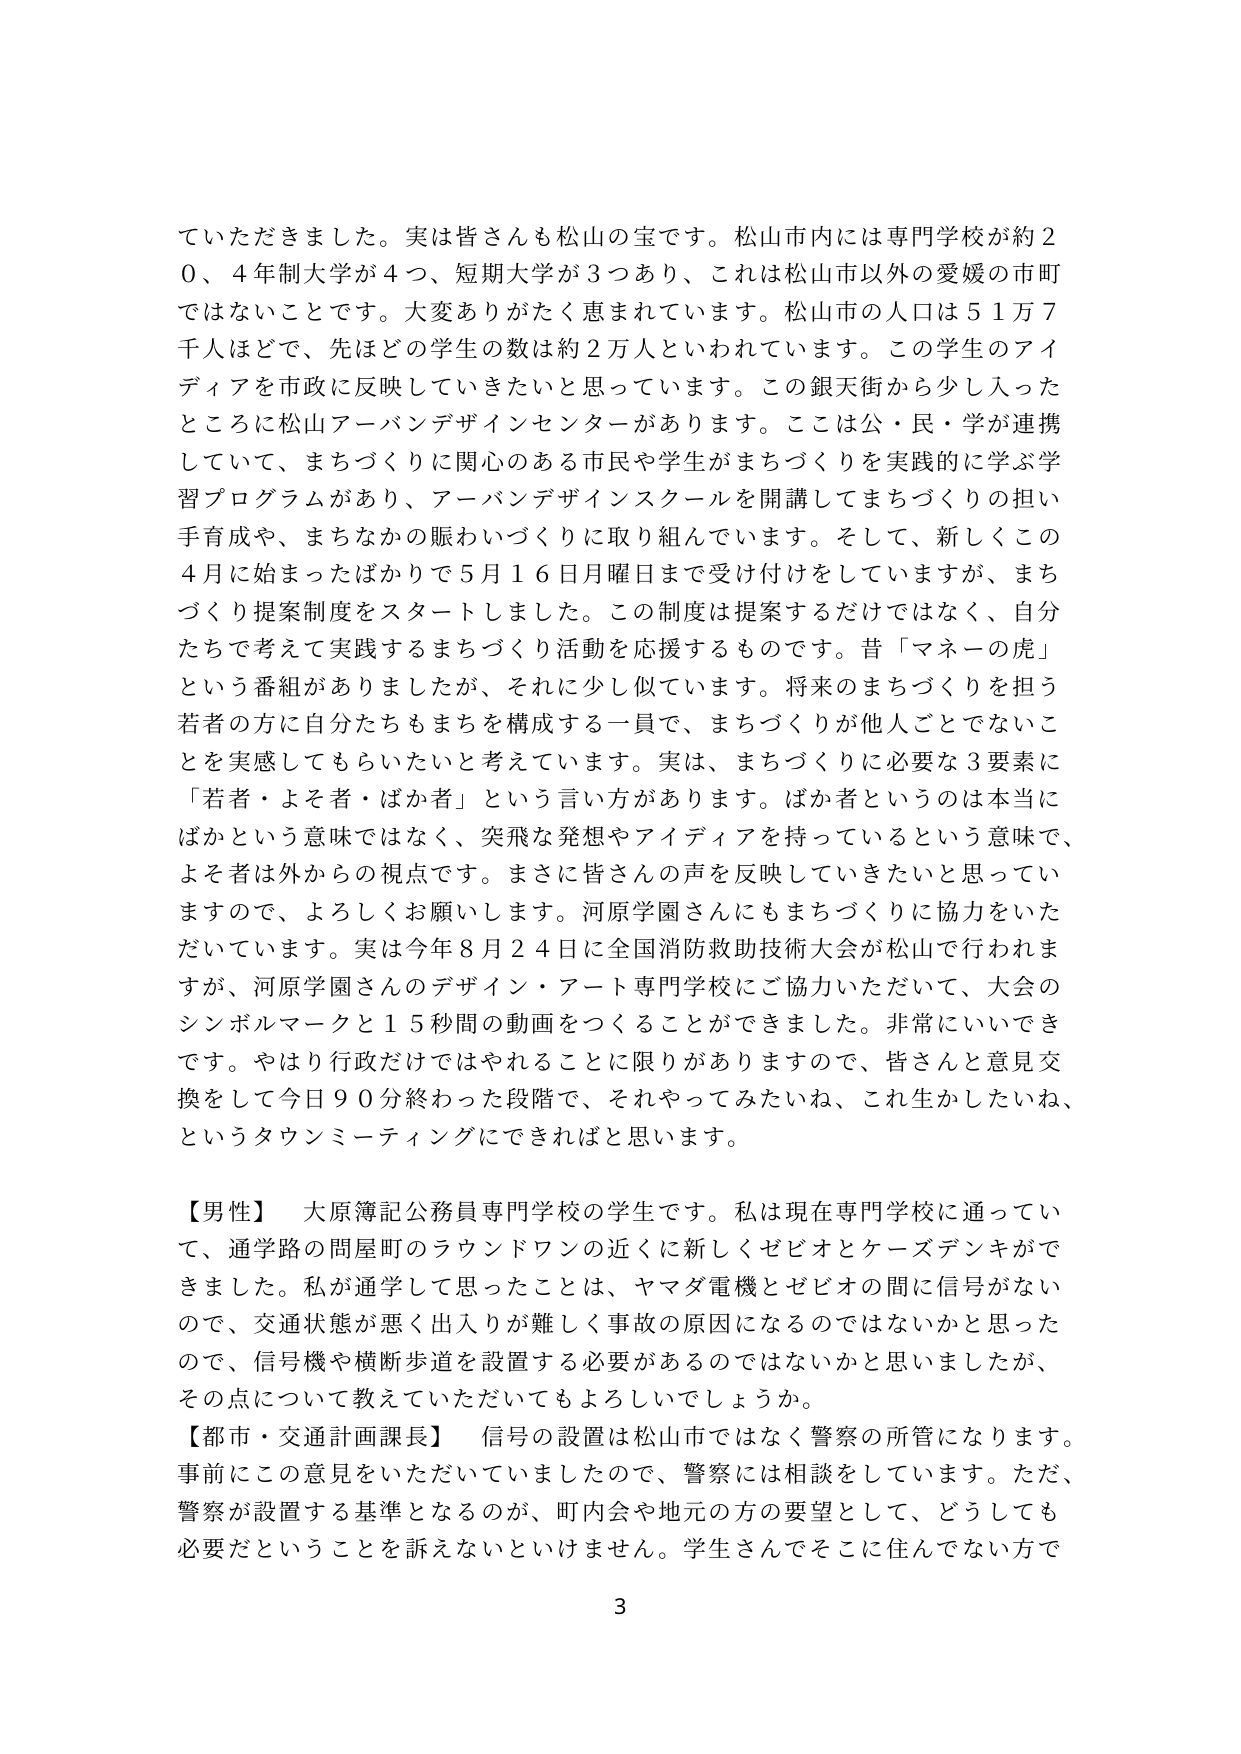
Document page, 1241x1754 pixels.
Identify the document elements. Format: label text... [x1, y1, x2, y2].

text 【男性】 大原簿記公務員専門学校の学生です。私は現在専門学校に通っていて、通学路の問屋町のラウンドワンの近くに新しくゼビオとケーズデンキができました。私が通学して思ったことは、ヤマダ電機とゼビオの間に信号がないので、交通状態が悪く出入りが難しく事故の原因になるのではないかと思ったので、信号機や横断歩道を設置する必要があるのではないかと思いましたが、その点について教えていただいてもよろしいでしょうか。 [177, 1192, 1063, 1417]
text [177, 217, 1063, 1154]
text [177, 1417, 1063, 1567]
